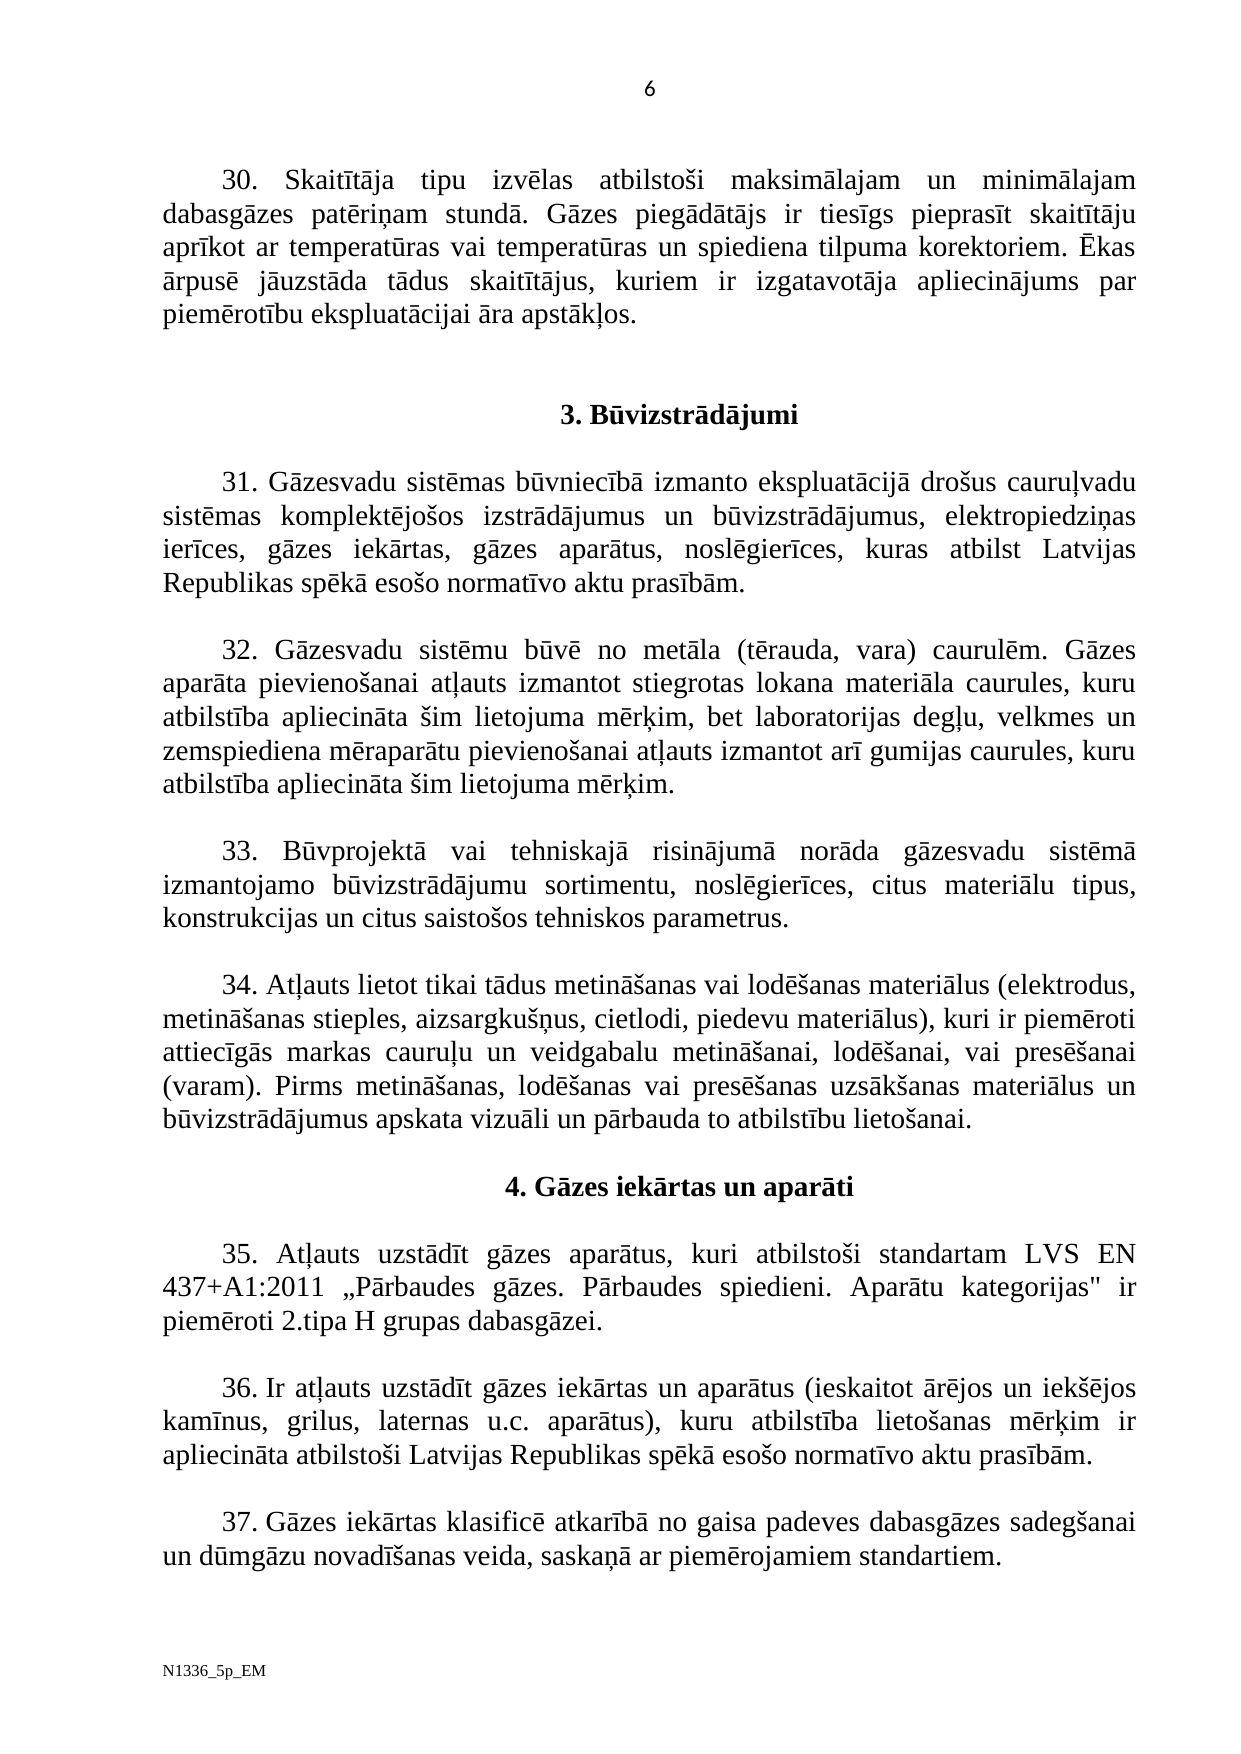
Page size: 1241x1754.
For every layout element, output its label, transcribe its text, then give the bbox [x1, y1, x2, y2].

text 33. Būvprojektā vai tehniskajā risinājumā norāda gāzesvadu sistēmā izmantojamo būvizstrādājumu sortimentu, noslēgierīces, citus materiālu tipus, konstrukcijas un citus saistošos tehniskos parametrus. [162, 833, 1137, 934]
text 35. Atļauts uzstādīt gāzes aparātus, kuri atbilstoši standartam LVS EN 437+A1:2011 „Pārbaudes gāzes. Pārbaudes spiedieni. Aparātu kategorijas" ir piemēroti 2.tipa H grupas dabasgāzei. [162, 1236, 1137, 1336]
text 36. Ir atļauts uzstādīt gāzes iekārtas un aparātus (ieskaitot ārējos un iekšējos kamīnus, grilus, laternas u.c. aparātus), kuru atbilstība lietošanas mērķim ir apliecināta atbilstoši Latvijas Republikas spēkā esošo normatīvo aktu prasībām. [162, 1370, 1137, 1471]
text 32. Gāzesvadu sistēmu būvē no metāla (tērauda, vara) caurulēm. Gāzes aparāta pievienošanai atļauts izmantot stiegrotas lokana materiāla caurules, kuru atbilstība apliecināta šim lietojuma mērķim, bet laboratorijas degļu, velkmes un zemspiediena mēraparātu pievienošanai atļauts izmantot arī gumijas caurules, kuru atbilstība apliecināta šim lietojuma mērķim. [162, 632, 1137, 800]
text 3. Būvizstrādājumi [162, 397, 1137, 431]
text 4. Gāzes iekārtas un aparāti [162, 1169, 1137, 1202]
text 31. Gāzesvadu sistēmas būvniecībā izmanto ekspluatācijā drošus cauruļvadu sistēmas komplektējošos izstrādājumus un būvizstrādājumus, elektropiedziņas ierīces, gāzes iekārtas, gāzes aparātus, noslēgierīces, kuras atbilst Latvijas Republikas spēkā esošo normatīvo aktu prasībām. [162, 464, 1137, 598]
text 30. Skaitītāja tipu izvēlas atbilstoši maksimālajam un minimālajam dabasgāzes patēriņam stundā. Gāzes piegādātājs ir tiesīgs pieprasīt skaitītāju aprīkot ar temperatūras vai temperatūras un spiediena tilpuma korektoriem. Ēkas ārpusē jāuzstāda tādus skaitītājus, kuriem ir izgatavotāja apliecinājums par piemērotību ekspluatācijai āra apstākļos. [162, 162, 1137, 330]
text 37. Gāzes iekārtas klasificē atkarībā no gaisa padeves dabasgāzes sadegšanai un dūmgāzu novadīšanas veida, saskaņā ar piemērojamiem standartiem. [162, 1504, 1137, 1571]
text 34. Atļauts lietot tikai tādus metināšanas vai lodēšanas materiālus (elektrodus, metināšanas stieples, aizsargkušņus, cietlodi, piedevu materiālus), kuri ir piemēroti attiecīgās markas cauruļu un veidgabalu metināšanai, lodēšanai, vai presēšanai (varam). Pirms metināšanas, lodēšanas vai presēšanas uzsākšanas materiālus un būvizstrādājumus apskata vizuāli un pārbauda to atbilstību lietošanai. [162, 967, 1137, 1135]
